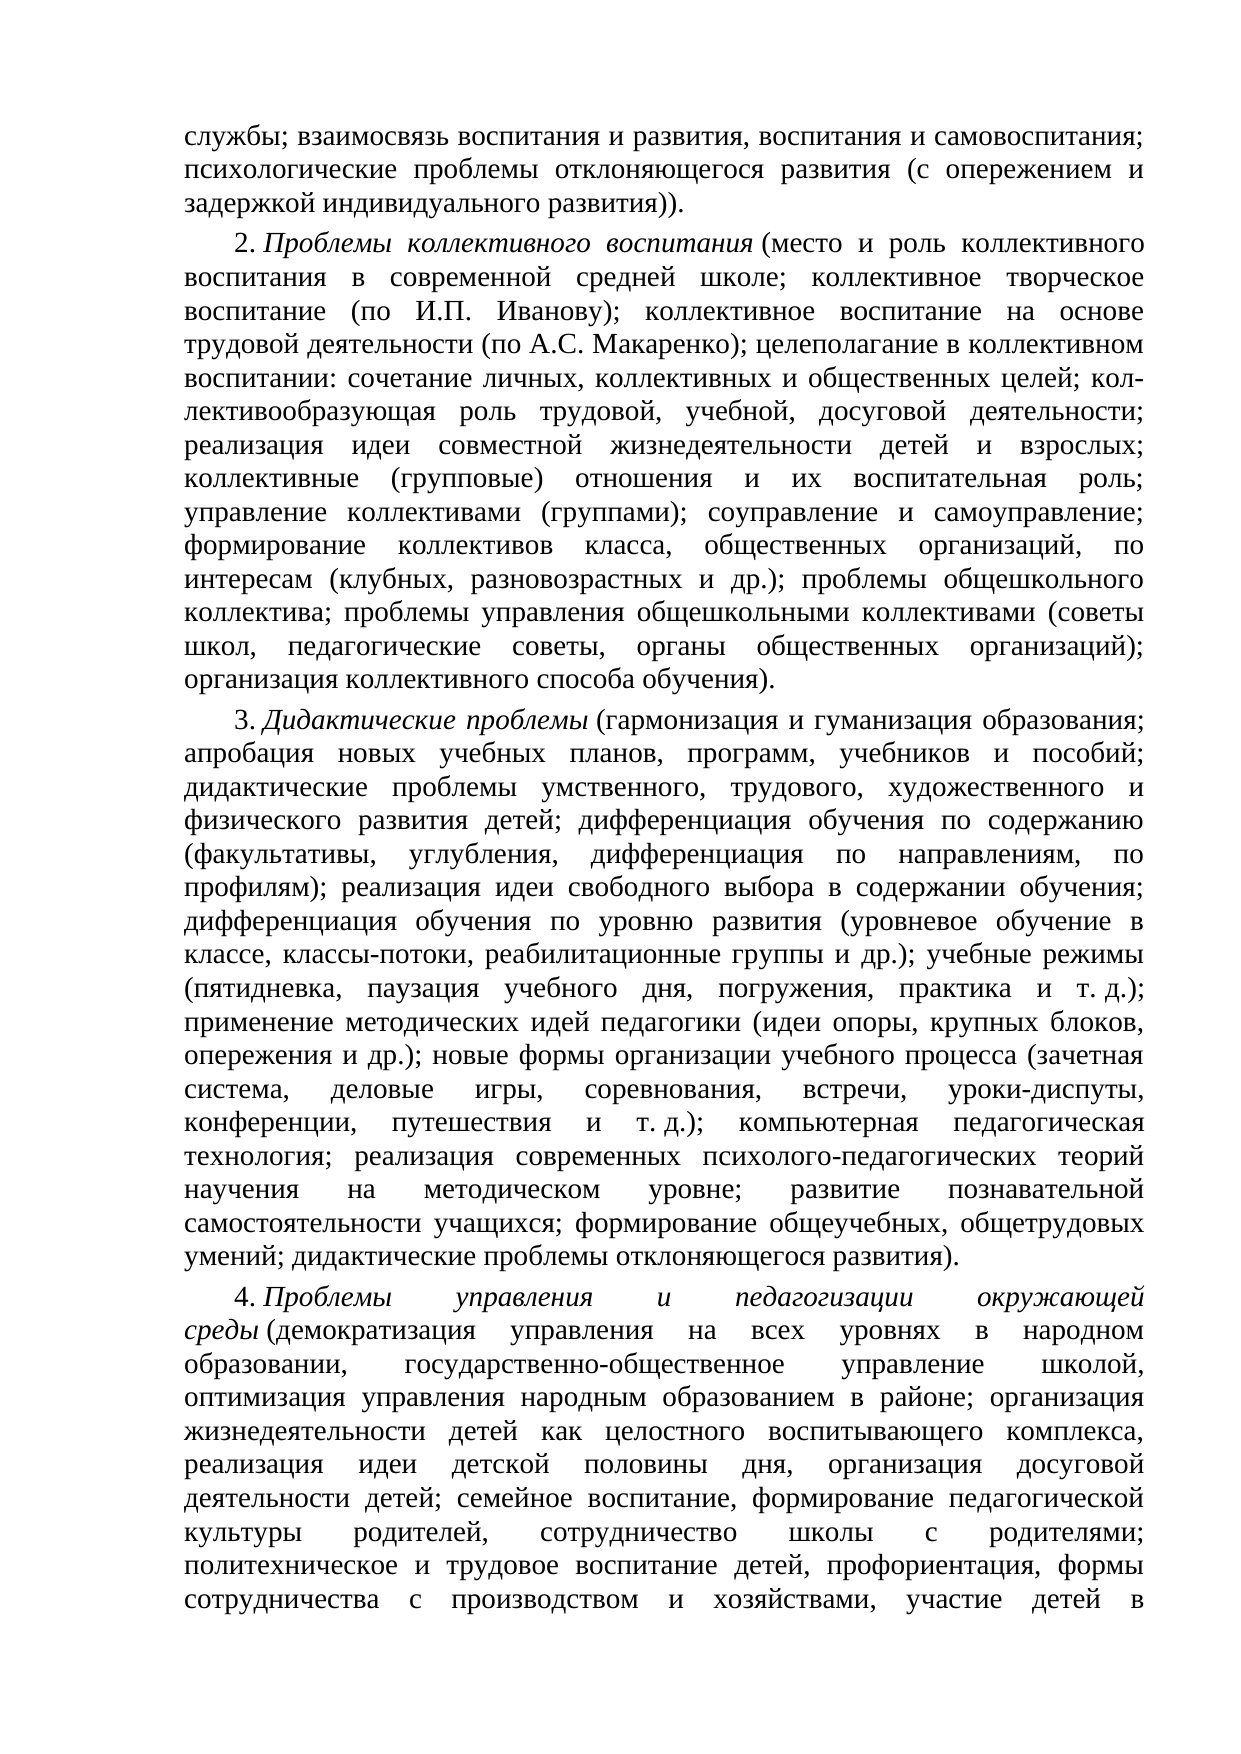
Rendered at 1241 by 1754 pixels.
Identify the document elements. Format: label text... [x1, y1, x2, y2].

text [184, 1279, 1145, 1614]
text 3. Дидактические проблемы (гармонизация и гуманизация образования; апробация новых учебных планов, программ, учебников и пособий; дидактические проблемы умственного, трудового, художественного и физического развития детей; дифференциация обучения по содержанию (факультативы, углубления, дифференциация по направлениям, по профилям); реализация идеи свободного выбора в содержании обучения; дифференциация обучения по уровню развития (уровневое обучение в классе, классы-потоки, реабилитационные группы и др.); учебные режимы (пятидневка, паузация учебного дня, погружения, практика и т. д.); применение методических идей педагогики (идеи опоры, крупных блоков, опережения и др.); новые формы организации учебного процесса (зачетная система, деловые игры, соревнования, встречи, уроки-диспуты, конференции, путешествия и т. д.); компьютерная педагогическая технология; реализация современных психолого-педагогических теорий научения на методическом уровне; развитие познавательной самостоятельности учащихся; формирование общеучебных, общетрудовых умений; дидактические проблемы отклоняющегося развития). [184, 702, 1145, 1272]
text 2. Проблемы коллективного воспитания (место и роль коллективного воспитания в современной средней школе; коллективное творческое воспитание (по И.П. Иванову); коллективное воспитание на основе трудовой деятельности (по А.С. Макаренко); целеполагание в коллективном воспитании: сочетание личных, коллективных и общественных целей; кол-лективообразующая роль трудовой, учебной, досуговой деятельности; реализация идеи совместной жизнедеятельности детей и взрослых; коллективные (групповые) отношения и их воспитательная роль; управление коллективами (группами); соуправление и самоуправление; формирование коллективов класса, общественных организаций, по интересам (клубных, разновозрастных и др.); проблемы общешкольного коллектива; проблемы управления общешкольными коллективами (советы школ, педагогические советы, органы общественных организаций); организация коллективного способа обучения). [184, 226, 1145, 695]
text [184, 118, 1145, 219]
